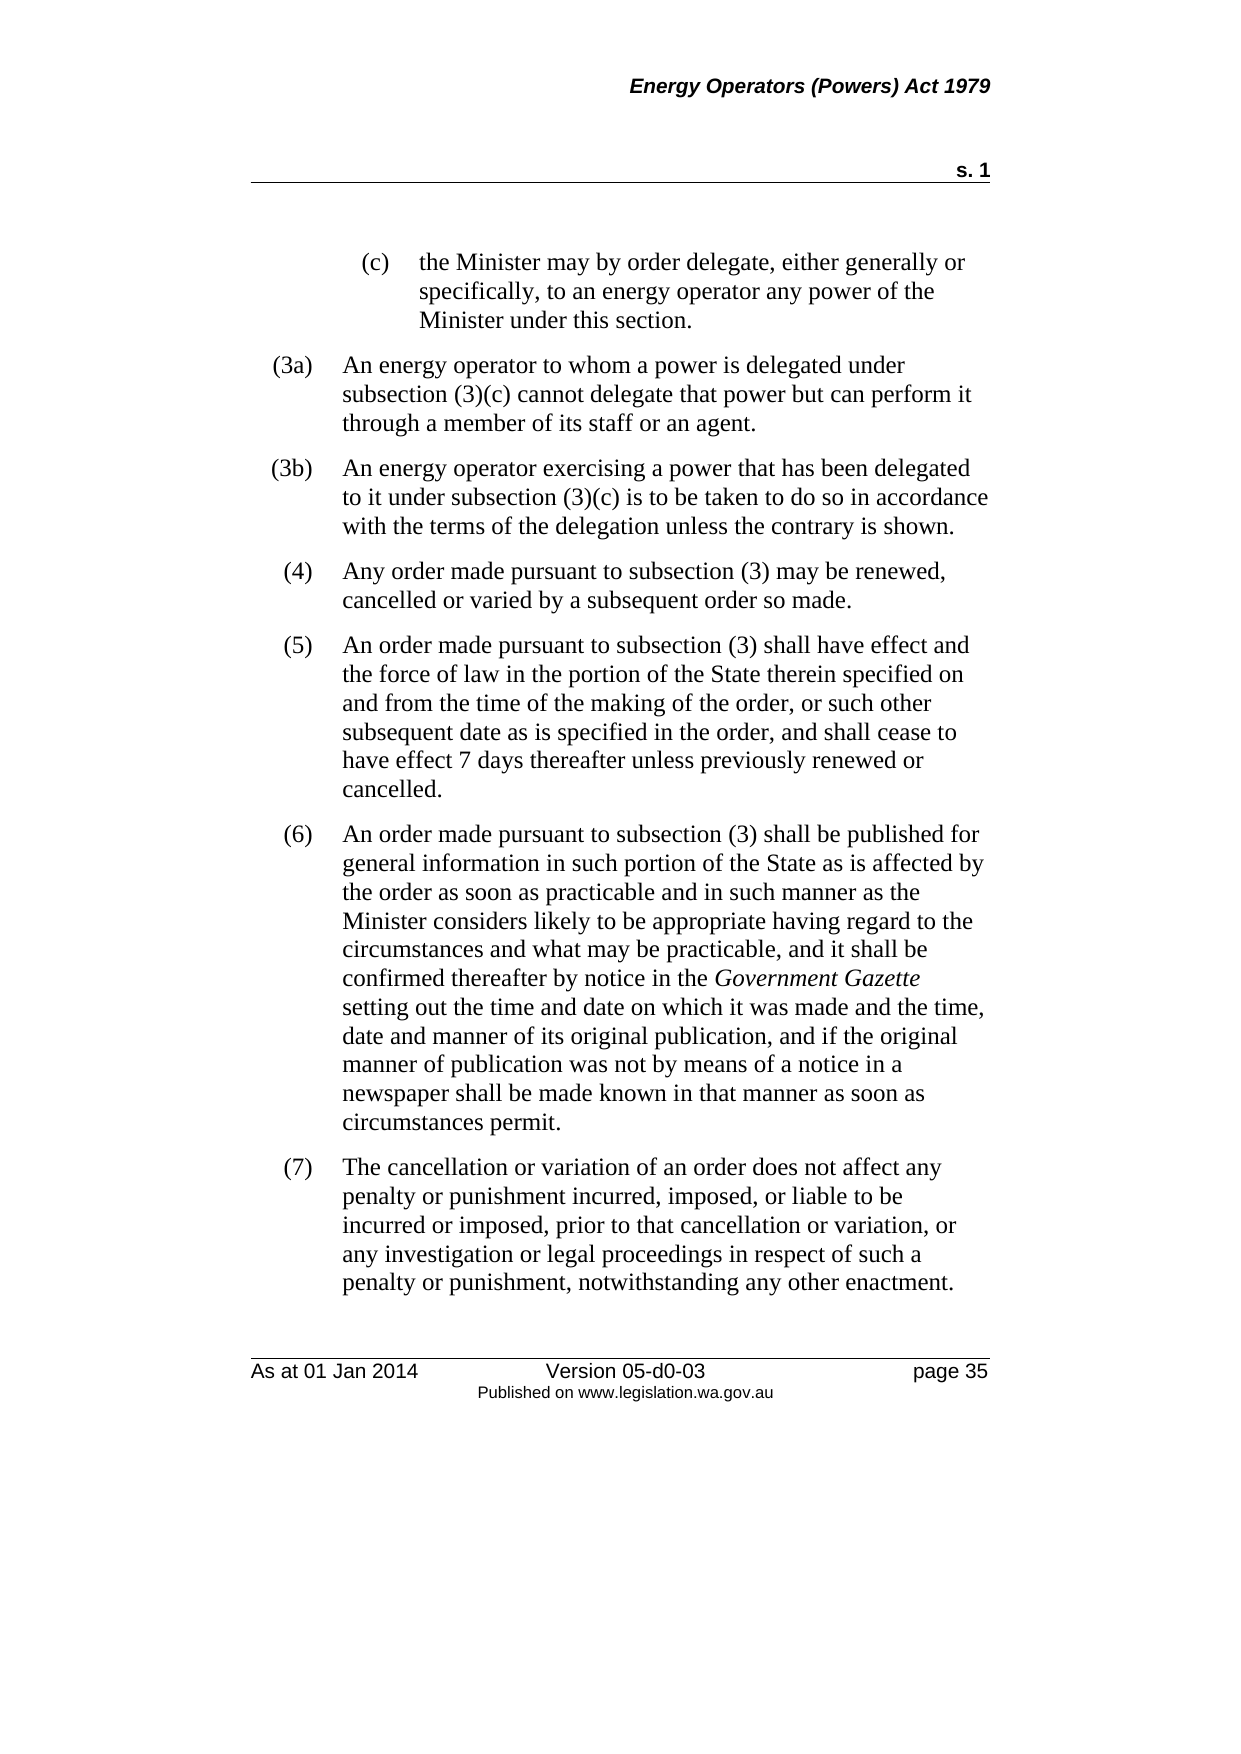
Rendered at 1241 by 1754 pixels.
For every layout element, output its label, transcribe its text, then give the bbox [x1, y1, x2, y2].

text (3b) An energy operator exercising a power that has been delegated to it under subsection (3)(c) is to be taken to do so in accordance with the terms of the delegation unless the contrary is shown. [251, 453, 990, 539]
text (6) An order made pursuant to subsection (3) shall be published for general information in such portion of the State as is affected by the order as soon as practicable and in such manner as the Minister considers likely to be appropriate having regard to the circumstances and what may be practicable, and it shall be confirmed thereafter by notice in the Government Gazette setting out the time and date on which it was made and the time, date and manner of its original publication, and if the original manner of publication was not by means of a notice in a newspaper shall be made known in that manner as soon as circumstances permit. [251, 819, 990, 1136]
text (c) the Minister may by order delegate, either generally or specifically, to an energy operator any power of the Minister under this section. [251, 247, 990, 334]
text (4) Any order made pursuant to subsection (3) may be renewed, cancelled or varied by a subsequent order so made. [251, 556, 990, 614]
text (7) The cancellation or variation of an order does not affect any penalty or punishment incurred, imposed, or liable to be incurred or imposed, prior to that cancellation or variation, or any investigation or legal proceedings in respect of such a penalty or punishment, notwithstanding any other enactment. [251, 1152, 990, 1296]
text (5) An order made pursuant to subsection (3) shall have effect and the force of law in the portion of the State therein specified on and from the time of the making of the order, or such other subsequent date as is specified in the order, and shall cease to have effect 7 days thereafter unless previously renewed or cancelled. [251, 630, 990, 803]
text (3a) An energy operator to whom a power is delegated under subsection (3)(c) cannot delegate that power but can perform it through a member of its staff or an agent. [251, 350, 990, 437]
